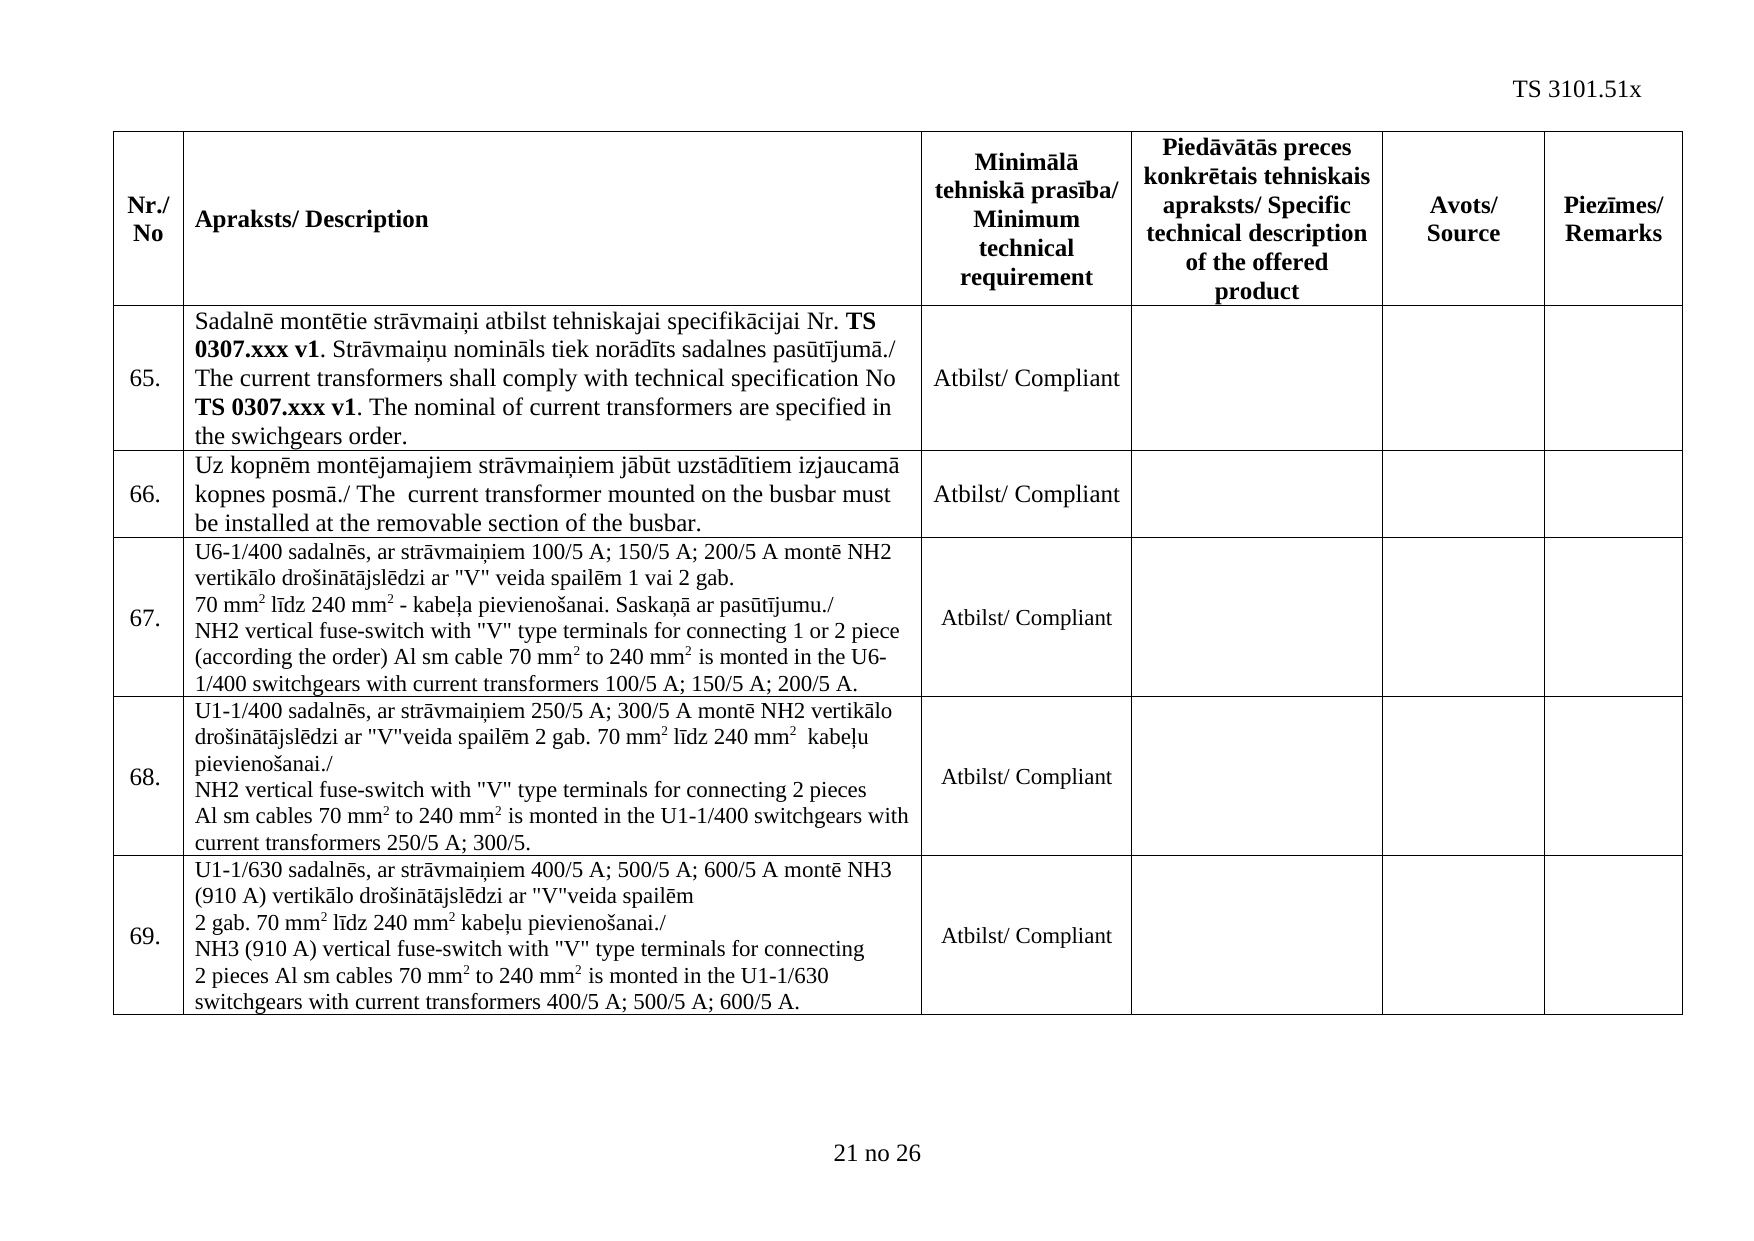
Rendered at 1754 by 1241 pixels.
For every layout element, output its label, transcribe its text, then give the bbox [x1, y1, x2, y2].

table_cell U1-1/400 sadalnēs, ar strāvmaiņiem 250/5 A; 300/5 A montē NH2 vertikālo drošinātājslēdzi ar "V"veida spailēm 2 gab. 70 mm2 līdz 240 mm2 kabeļu pievienošanai./ NH2 vertical fuse-switch with "V" type terminals for connecting 2 pieces Al sm cables 70 mm2 to 240 mm2 is monted in the U1-1/400 switchgears with current transformers 250/5 A; 300/5. [184, 697, 921, 855]
table_cell [1383, 856, 1544, 1014]
table_cell [1132, 306, 1382, 449]
table_cell [1132, 538, 1382, 696]
table_cell [1545, 697, 1682, 855]
table_cell [1383, 697, 1544, 855]
table_cell [114, 538, 183, 696]
table_cell [114, 856, 183, 1014]
table_cell Atbilst/ Compliant [922, 306, 1131, 449]
table_cell [114, 451, 183, 537]
table_cell [1545, 856, 1682, 1014]
table_cell [1545, 306, 1682, 449]
table_header Minimālā tehniskā prasība/ Minimum technical requirement [922, 132, 1131, 305]
table_cell [1383, 538, 1544, 696]
table_cell [1383, 451, 1544, 537]
table_cell [1132, 697, 1382, 855]
table_cell Atbilst/ Compliant [922, 697, 1131, 855]
table_cell [1132, 856, 1382, 1014]
table_cell [1132, 451, 1382, 537]
table_header Avots/ Source [1383, 132, 1544, 305]
table_cell [1545, 451, 1682, 537]
table_cell Sadalnē montētie strāvmaiņi atbilst tehniskajai specifikācijai Nr. TS 0307.xxx v1. Strāvmaiņu nomināls tiek norādīts sadalnes pasūtījumā./ The current transformers shall comply with technical specification No TS 0307.xxx v1. The nominal of current transformers are specified in the swichgears order. [184, 306, 921, 449]
table_cell Uz kopnēm montējamajiem strāvmaiņiem jābūt uzstādītiem izjaucamā kopnes posmā./ The current transformer mounted on the busbar must be installed at the removable section of the busbar. [184, 451, 921, 537]
table_cell [114, 306, 183, 449]
table_cell Atbilst/ Compliant [922, 451, 1131, 537]
table_header Nr./ No [114, 132, 183, 305]
table_cell Atbilst/ Compliant [922, 538, 1131, 696]
table_header Piezīmes/ Remarks [1545, 132, 1682, 305]
table_cell U1-1/630 sadalnēs, ar strāvmaiņiem 400/5 A; 500/5 A; 600/5 A montē NH3 (910 A) vertikālo drošinātājslēdzi ar "V"veida spailēm 2 gab. 70 mm2 līdz 240 mm2 kabeļu pievienošanai./ NH3 (910 A) vertical fuse-switch with "V" type terminals for connecting 2 pieces Al sm cables 70 mm2 to 240 mm2 is monted in the U1-1/630 switchgears with current transformers 400/5 A; 500/5 A; 600/5 A. [184, 856, 921, 1014]
table_cell [1383, 306, 1544, 449]
table_cell U6-1/400 sadalnēs, ar strāvmaiņiem 100/5 A; 150/5 A; 200/5 A montē NH2 vertikālo drošinātājslēdzi ar "V" veida spailēm 1 vai 2 gab. 70 mm2 līdz 240 mm2 - kabeļa pievienošanai. Saskaņā ar pasūtījumu./ NH2 vertical fuse-switch with "V" type terminals for connecting 1 or 2 piece (according the order) Al sm cable 70 mm2 to 240 mm2 is monted in the U6-1/400 switchgears with current transformers 100/5 A; 150/5 A; 200/5 A. [184, 538, 921, 696]
table_cell [114, 697, 183, 855]
table_cell [1545, 538, 1682, 696]
table_header Piedāvātās preces konkrētais tehniskais apraksts/ Specific technical description of the offered product [1132, 132, 1382, 305]
table_header Apraksts/ Description [184, 132, 921, 305]
table_cell Atbilst/ Compliant [922, 856, 1131, 1014]
